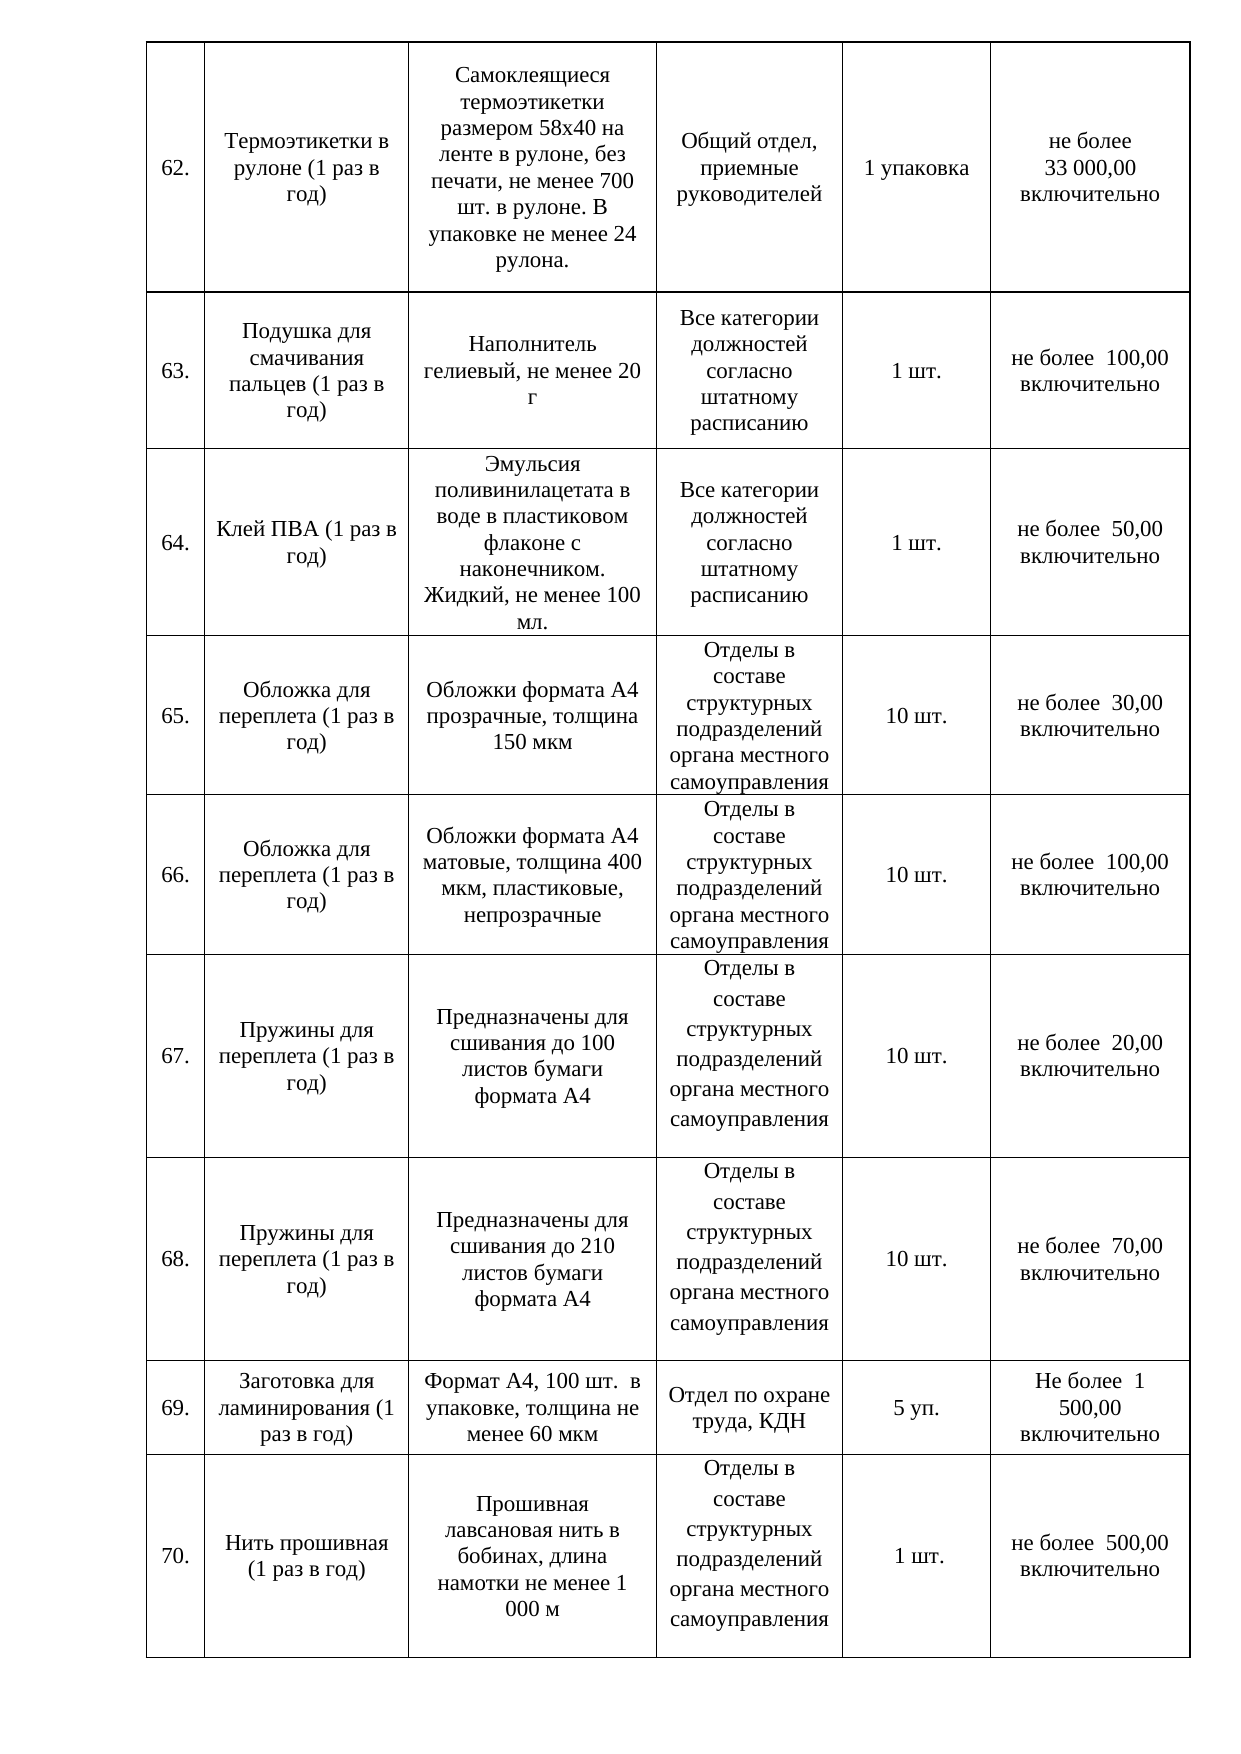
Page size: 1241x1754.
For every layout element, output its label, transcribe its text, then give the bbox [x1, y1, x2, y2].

table_cell 64. [147, 449, 204, 635]
table_cell 10 шт. [843, 636, 990, 794]
table_cell Клей ПВА (1 раз в год) [205, 449, 408, 635]
table_cell Обложка для переплета (1 раз в год) [205, 795, 408, 953]
table_cell 66. [147, 795, 204, 953]
table_cell не более 20,00 включительно [991, 955, 1189, 1157]
table_cell Эмульсия поливинилацетата в воде в пластиковом флаконе с наконечником. Жидкий, не менее 100 мл. [409, 449, 656, 635]
table_cell не более 30,00 включительно [991, 636, 1189, 794]
table_cell Формат А4, 100 шт. в упаковке, толщина не менее 60 мкм [409, 1361, 656, 1453]
table_cell Обложки формата А4 матовые, толщина 400 мкм, пластиковые, непрозрачные [409, 795, 656, 953]
table_cell не более 70,00 включительно [991, 1158, 1189, 1360]
table_cell 67. [147, 955, 204, 1157]
table_cell Подушка для смачивания пальцев (1 раз в год) [205, 293, 408, 448]
table_cell Отделы в составе структурных подразделений органа местного самоуправления [657, 955, 842, 1157]
table_cell 68. [147, 1158, 204, 1360]
table_cell 10 шт. [843, 1158, 990, 1360]
table_cell не более 50,00 включительно [991, 449, 1189, 635]
table_cell не более 100,00 включительно [991, 293, 1189, 448]
table_cell 69. [147, 1361, 204, 1453]
table_cell Наполнитель гелиевый, не менее 20 г [409, 293, 656, 448]
table_cell не более 100,00 включительно [991, 795, 1189, 953]
table_cell Отделы в составе структурных подразделений органа местного самоуправления [657, 795, 842, 953]
table_cell 5 уп. [843, 1361, 990, 1453]
table_cell 10 шт. [843, 955, 990, 1157]
table_cell 1 шт. [843, 1455, 990, 1657]
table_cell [657, 1455, 842, 1657]
table_cell Отдел по охране труда, КДН [657, 1361, 842, 1453]
table_cell Самоклеящиеся термоэтикетки размером 58х40 на ленте в рулоне, без печати, не менее 700 шт. в рулоне. В упаковке не менее 24 рулона. [409, 43, 656, 291]
table_cell не более 33 000,00 включительно [991, 43, 1189, 291]
table_cell 10 шт. [843, 795, 990, 953]
table_cell Общий отдел, приемные руководителей [657, 43, 842, 291]
table_cell Заготовка для ламинирования (1 раз в год) [205, 1361, 408, 1453]
table_cell 62. [147, 43, 204, 291]
table_cell Обложки формата А4 прозрачные, толщина 150 мкм [409, 636, 656, 794]
table_cell 1 шт. [843, 449, 990, 635]
table_cell Отделы в составе структурных подразделений органа местного самоуправления [657, 1158, 842, 1360]
table_cell 1 упаковка [843, 43, 990, 291]
table_cell Все категории должностей согласно штатному расписанию [657, 449, 842, 635]
table_cell Обложка для переплета (1 раз в год) [205, 636, 408, 794]
table_cell Предназначены для сшивания до 210 листов бумаги формата А4 [409, 1158, 656, 1360]
table_cell Прошивная лавсановая нить в бобинах, длина намотки не менее 1 000 м [409, 1455, 656, 1657]
table_cell Термоэтикетки в рулоне (1 раз в год) [205, 43, 408, 291]
table_cell Отделы в составе структурных подразделений органа местного самоуправления [657, 636, 842, 794]
table_cell Не более 1 500,00 включительно [991, 1361, 1189, 1453]
table_cell не более 500,00 включительно [991, 1455, 1189, 1657]
table_cell 70. [147, 1455, 204, 1657]
table_cell 65. [147, 636, 204, 794]
table_cell 63. [147, 293, 204, 448]
table_cell Все категории должностей согласно штатному расписанию [657, 293, 842, 448]
table_cell 1 шт. [843, 293, 990, 448]
table_cell Пружины для переплета (1 раз в год) [205, 1158, 408, 1360]
table_cell Нить прошивная (1 раз в год) [205, 1455, 408, 1657]
table_cell Пружины для переплета (1 раз в год) [205, 955, 408, 1157]
table_cell Предназначены для сшивания до 100 листов бумаги формата А4 [409, 955, 656, 1157]
